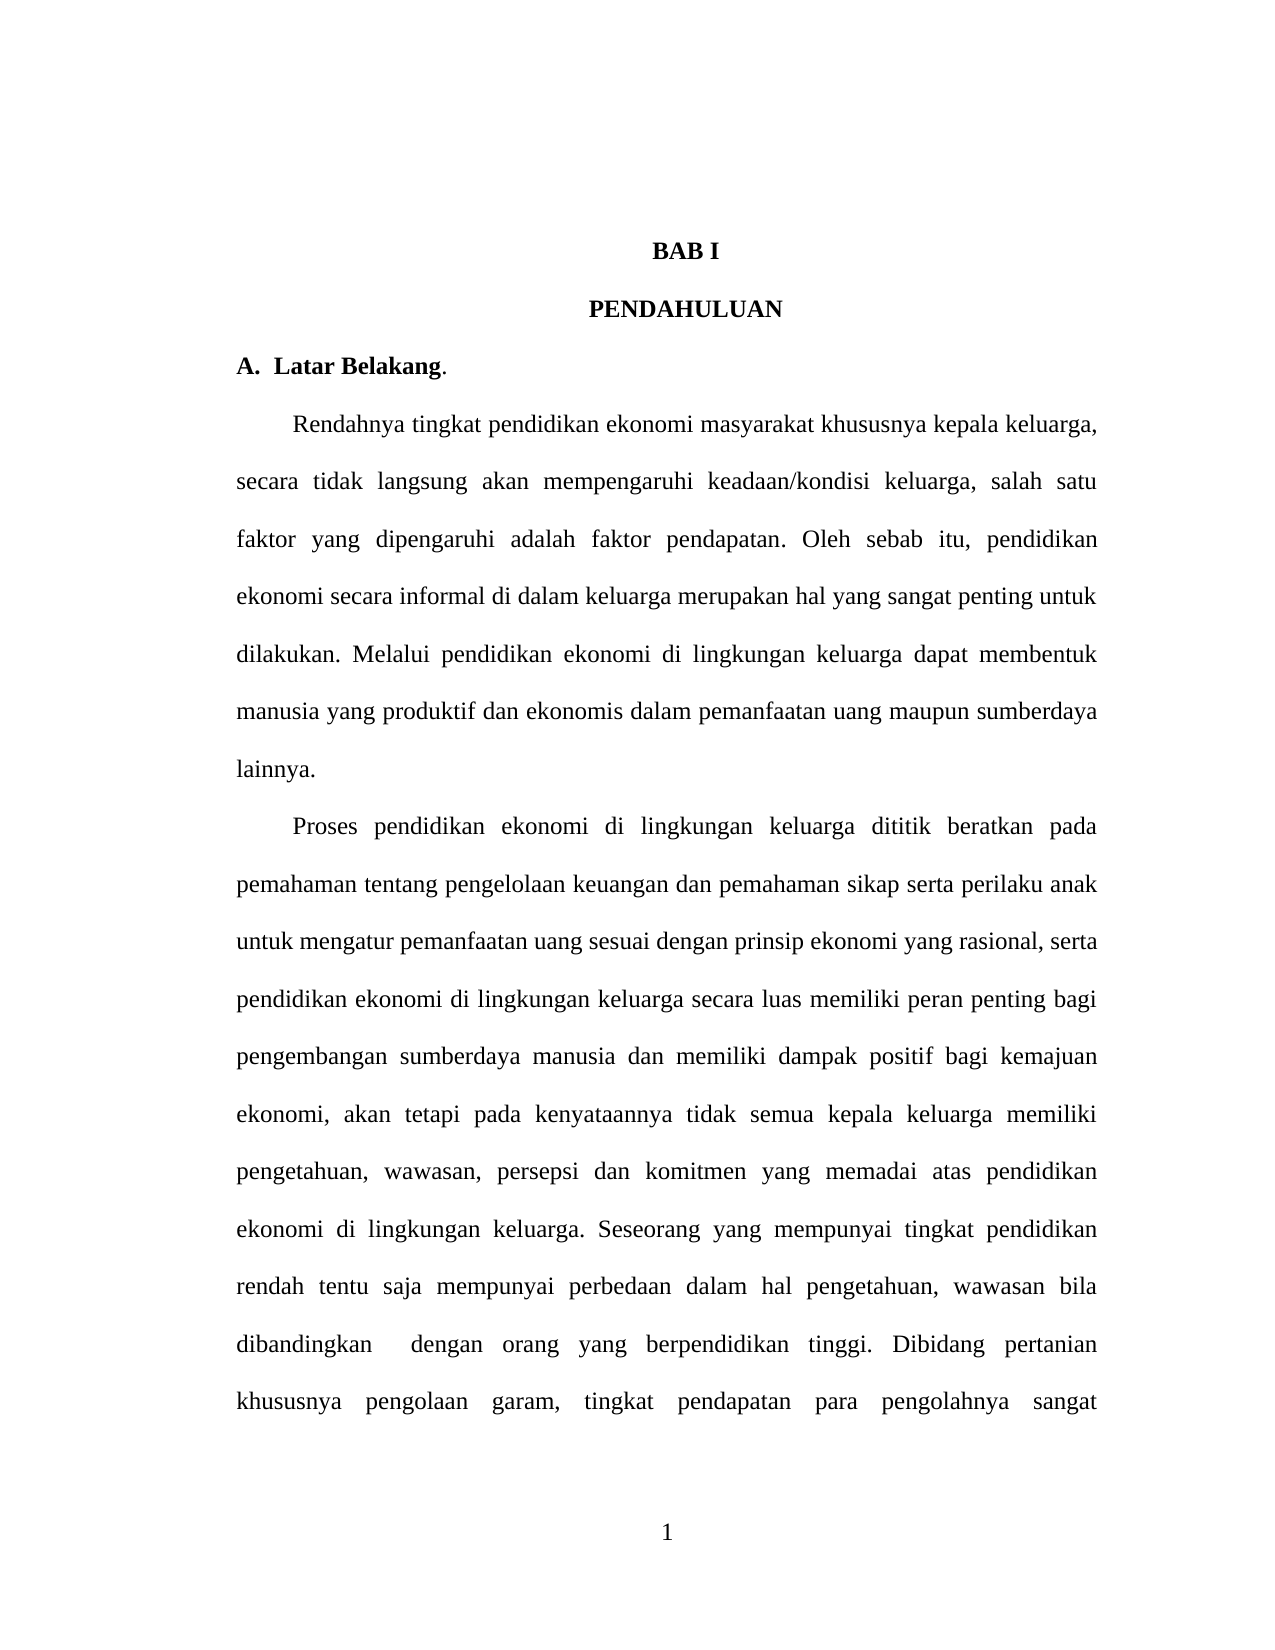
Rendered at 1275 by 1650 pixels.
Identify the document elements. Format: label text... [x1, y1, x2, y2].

list PENDAHULUAN [274, 294, 1098, 322]
list BAB I [274, 236, 1098, 265]
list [236, 811, 1098, 1415]
list Latar Belakang. [236, 351, 1098, 380]
list Rendahnya tingkat pendidikan ekonomi masyarakat khususnya kepala keluarga, secara tidak langsung akan mempengaruhi keadaan/kondisi keluarga, salah satu faktor yang dipengaruhi adalah faktor pendapatan. Oleh sebab itu, pendidikan ekonomi secara informal di dalam keluarga merupakan hal yang sangat penting untuk dilakukan. Melalui pendidikan ekonomi di lingkungan keluarga dapat membentuk manusia yang produktif dan ekonomis dalam pemanfaatan uang maupun sumberdaya lainnya. [236, 409, 1098, 782]
